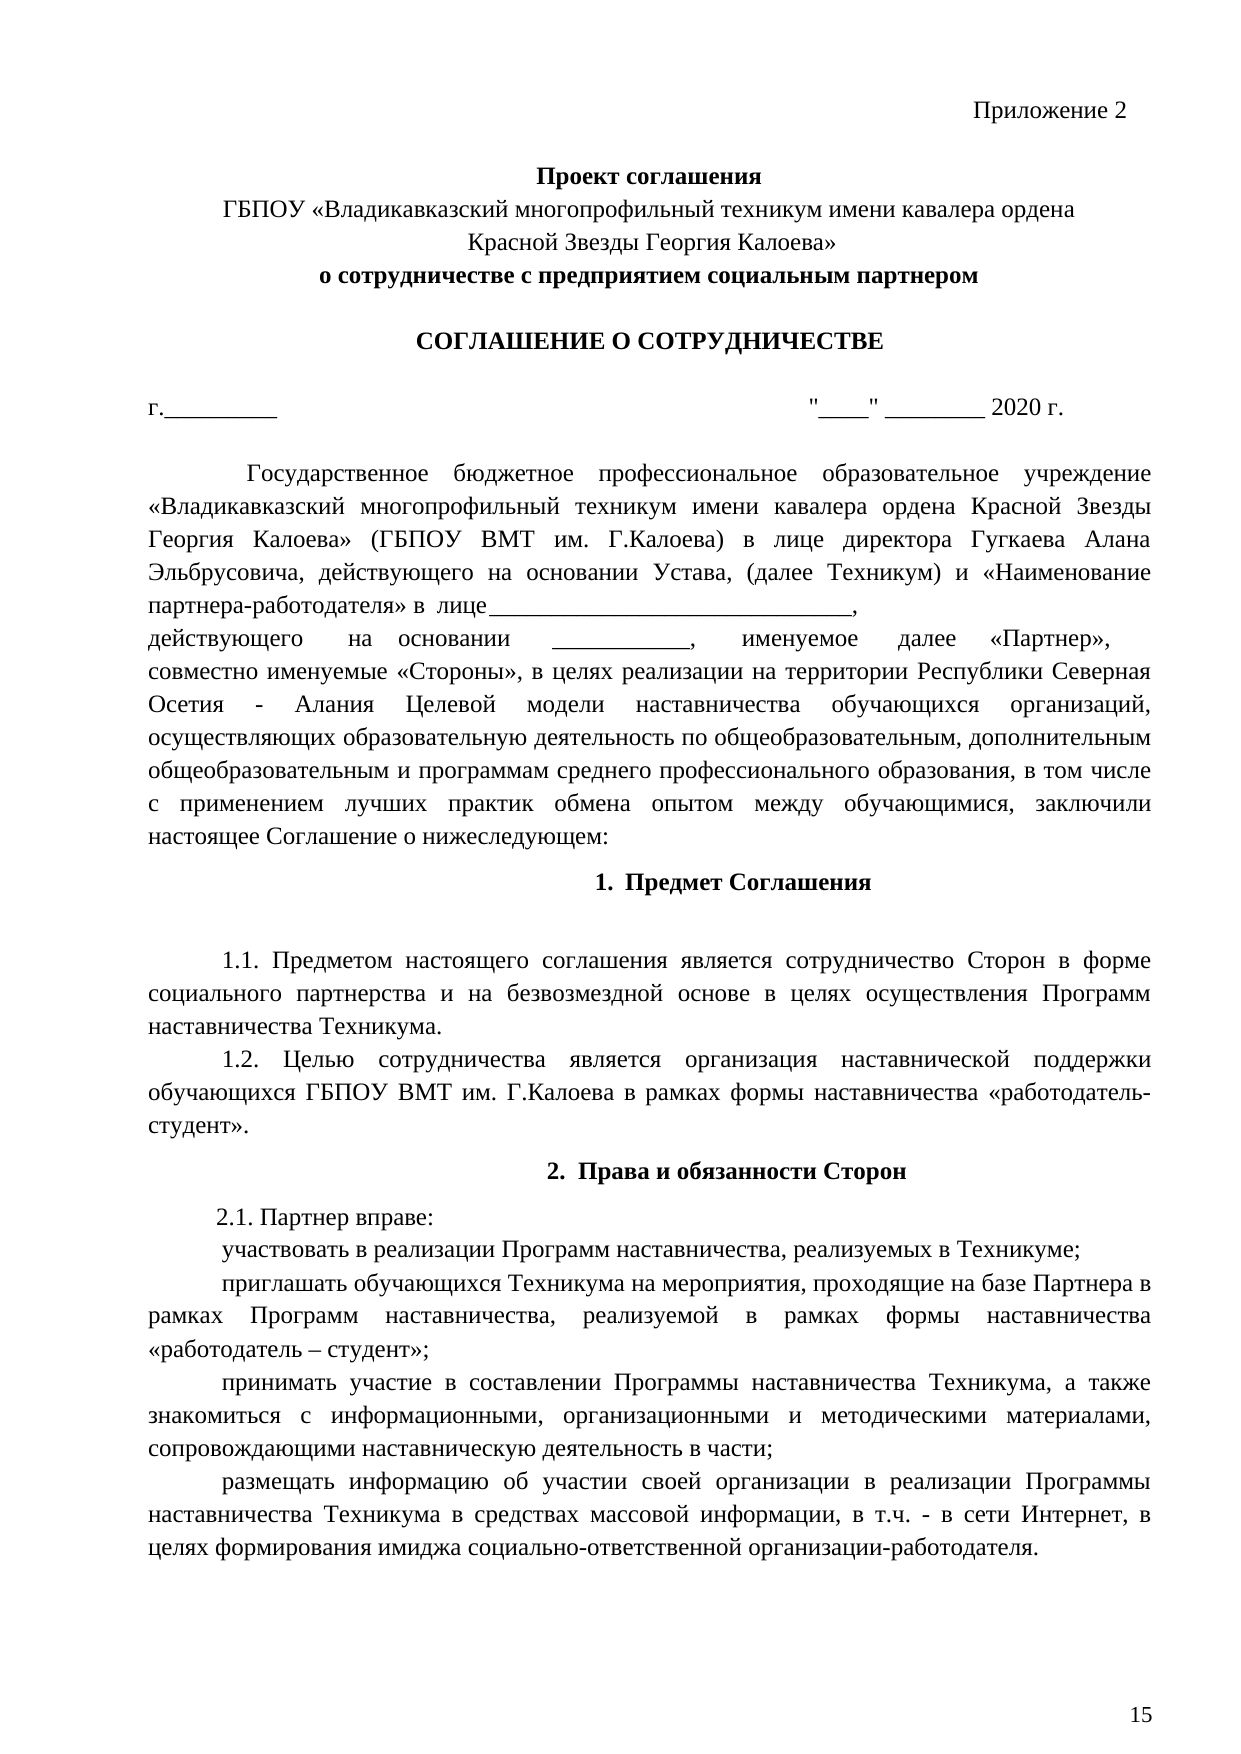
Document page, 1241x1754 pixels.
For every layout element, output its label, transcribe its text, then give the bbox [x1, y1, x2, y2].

text 1.2. Целью сотрудничества является организация наставнической поддержки обучающихся ГБПОУ ВМТ им. Г.Калоева в рамках формы наставничества «работодатель-студент». [148, 1044, 1152, 1139]
text г._________ "____" ________ 2020 г. [148, 392, 1152, 421]
text приглашать обучающихся Техникума на мероприятия, проходящие на базе Партнера в рамках Программ наставничества, реализуемой в рамках формы наставничества «работодатель – студент»; [148, 1268, 1152, 1362]
text размещать информацию об участии своей организации в реализации Программы наставничества Техникума в средствах массовой информации, в т.ч. - в сети Интернет, в целях формирования имиджа социально-ответственной организации-работодателя. [148, 1466, 1152, 1561]
text Красной Звезды Георгия Калоева» [148, 227, 1150, 256]
list Права и обязанности Сторон [473, 1156, 1152, 1185]
text Государственное бюджетное профессиональное образовательное учреждение «Владикавказский многопрофильный техникум имени кавалера ордена Красной Звезды Георгия Калоева» (ГБПОУ ВМТ им. Г.Калоева) в лице директора Гугкаева Алана Эльбрусовича, действующего на основании Устава, (далее Техникум) и «Наименование партнера-работодателя» в лице _____________________________, [148, 458, 1152, 619]
text участвовать в реализации Программ наставничества, реализуемых в Техникуме; [148, 1234, 1152, 1263]
text СОГЛАШЕНИЕ О СОТРУДНИЧЕСТВЕ [148, 326, 1152, 355]
text ГБПОУ «Владикавказский многопрофильный техникум имени кавалера ордена [148, 194, 1150, 223]
text 1.1. Предметом настоящего соглашения является сотрудничество Сторон в форме социального партнерства и на безвозмездной основе в целях осуществления Программ наставничества Техникума. [148, 945, 1152, 1040]
text принимать участие в составлении Программы наставничества Техникума, а также знакомиться с информационными, организационными и методическими материалами, сопровождающими наставническую деятельность в части; [148, 1367, 1152, 1461]
text совместно именуемые «Стороны», в целях реализации на территории Республики Северная Осетия - Алания Целевой модели наставничества обучающихся организаций, осуществляющих образовательную деятельность по общеобразовательным, дополнительным общеобразовательным и программам среднего профессионального образования, в том числе с применением лучших практик обмена опытом между обучающимися, заключили настоящее Соглашение о нижеследующем: [148, 656, 1152, 850]
text действующего на основании ___________, именуемое далее «Партнер», [148, 623, 1152, 652]
text Приложение 2 [973, 95, 1152, 124]
text Проект соглашения [148, 161, 1150, 190]
text 2.1. Партнер вправе: [148, 1202, 1152, 1230]
text о сотрудничестве с предприятием социальным партнером [148, 260, 1150, 289]
list Предмет Соглашения [521, 867, 1152, 896]
